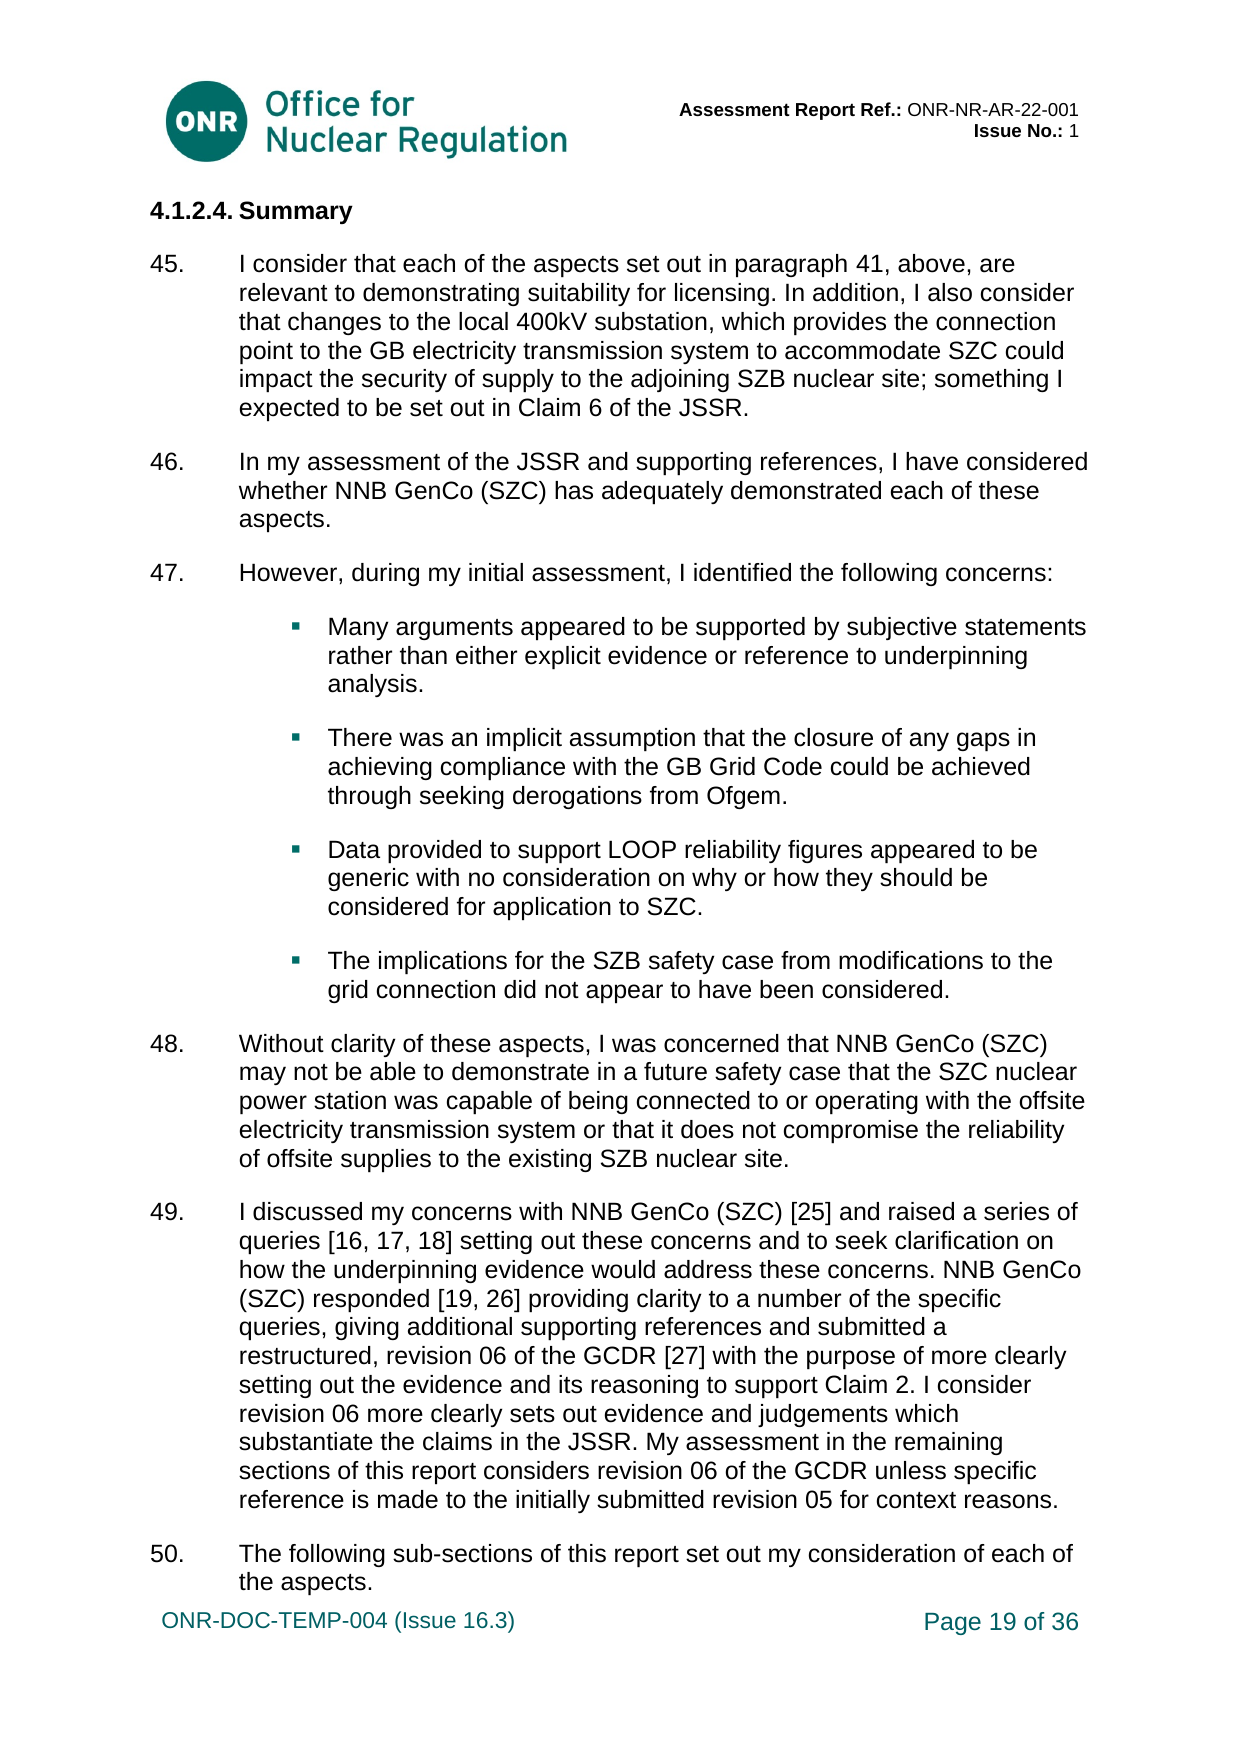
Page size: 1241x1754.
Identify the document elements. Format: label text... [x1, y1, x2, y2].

text I discussed my concerns with NNB GenCo (SZC) and raised a series of queries setting out these concerns and to seek clarification on how the underpinning evidence would address these concerns. NNB GenCo (SZC) responded providing clarity to a number of the specific queries, giving additional supporting references and submitted a restructured, revision 06 of the GCDR with the purpose of more clearly setting out the evidence and its reasoning to support Claim 2. I consider revision 06 more clearly sets out evidence and judgements which substantiate the claims in the JSSR. My assessment in the remaining sections of this report considers revision 06 of the GCDR unless specific reference is made to the initially submitted revision 05 for context reasons. [150, 1197, 1090, 1513]
subtitle Summary [150, 196, 1090, 224]
text There was an implicit assumption that the closure of any gaps in achieving compliance with the GB Grid Code could be achieved through seeking derogations from Ofgem. [290, 723, 1090, 809]
text The implications for the SZB safety case from modifications to the grid connection did not appear to have been considered. [290, 946, 1090, 1003]
picture [161, 76, 576, 164]
text Data provided to support LOOP reliability figures appeared to be generic with no consideration on why or how they should be considered for application to SZC. [290, 834, 1090, 921]
text However, during my initial assessment, I identified the following concerns: [150, 558, 1090, 587]
text The following sub-sections of this report set out my consideration of each of the aspects. [150, 1538, 1090, 1596]
text In my assessment of the JSSR and supporting references, I have considered whether NNB GenCo (SZC) has adequately demonstrated each of these aspects. [150, 447, 1090, 533]
text Many arguments appeared to be supported by subjective statements rather than either explicit evidence or reference to underpinning analysis. [290, 612, 1090, 698]
text Without clarity of these aspects, I was concerned that NNB GenCo (SZC) may not be able to demonstrate in a future safety case that the SZC nuclear power station was capable of being connected to or operating with the offsite electricity transmission system or that it does not compromise the reliability of offsite supplies to the existing SZB nuclear site. [150, 1028, 1090, 1172]
text I consider that each of the aspects set out in paragraph 41, above, are relevant to demonstrating suitability for licensing. In addition, I also consider that changes to the local 400kV substation, which provides the connection point to the GB electricity transmission system to accommodate SZC could impact the security of supply to the adjoining SZB nuclear site; something I expected to be set out in Claim 6 of the JSSR. [150, 249, 1090, 422]
